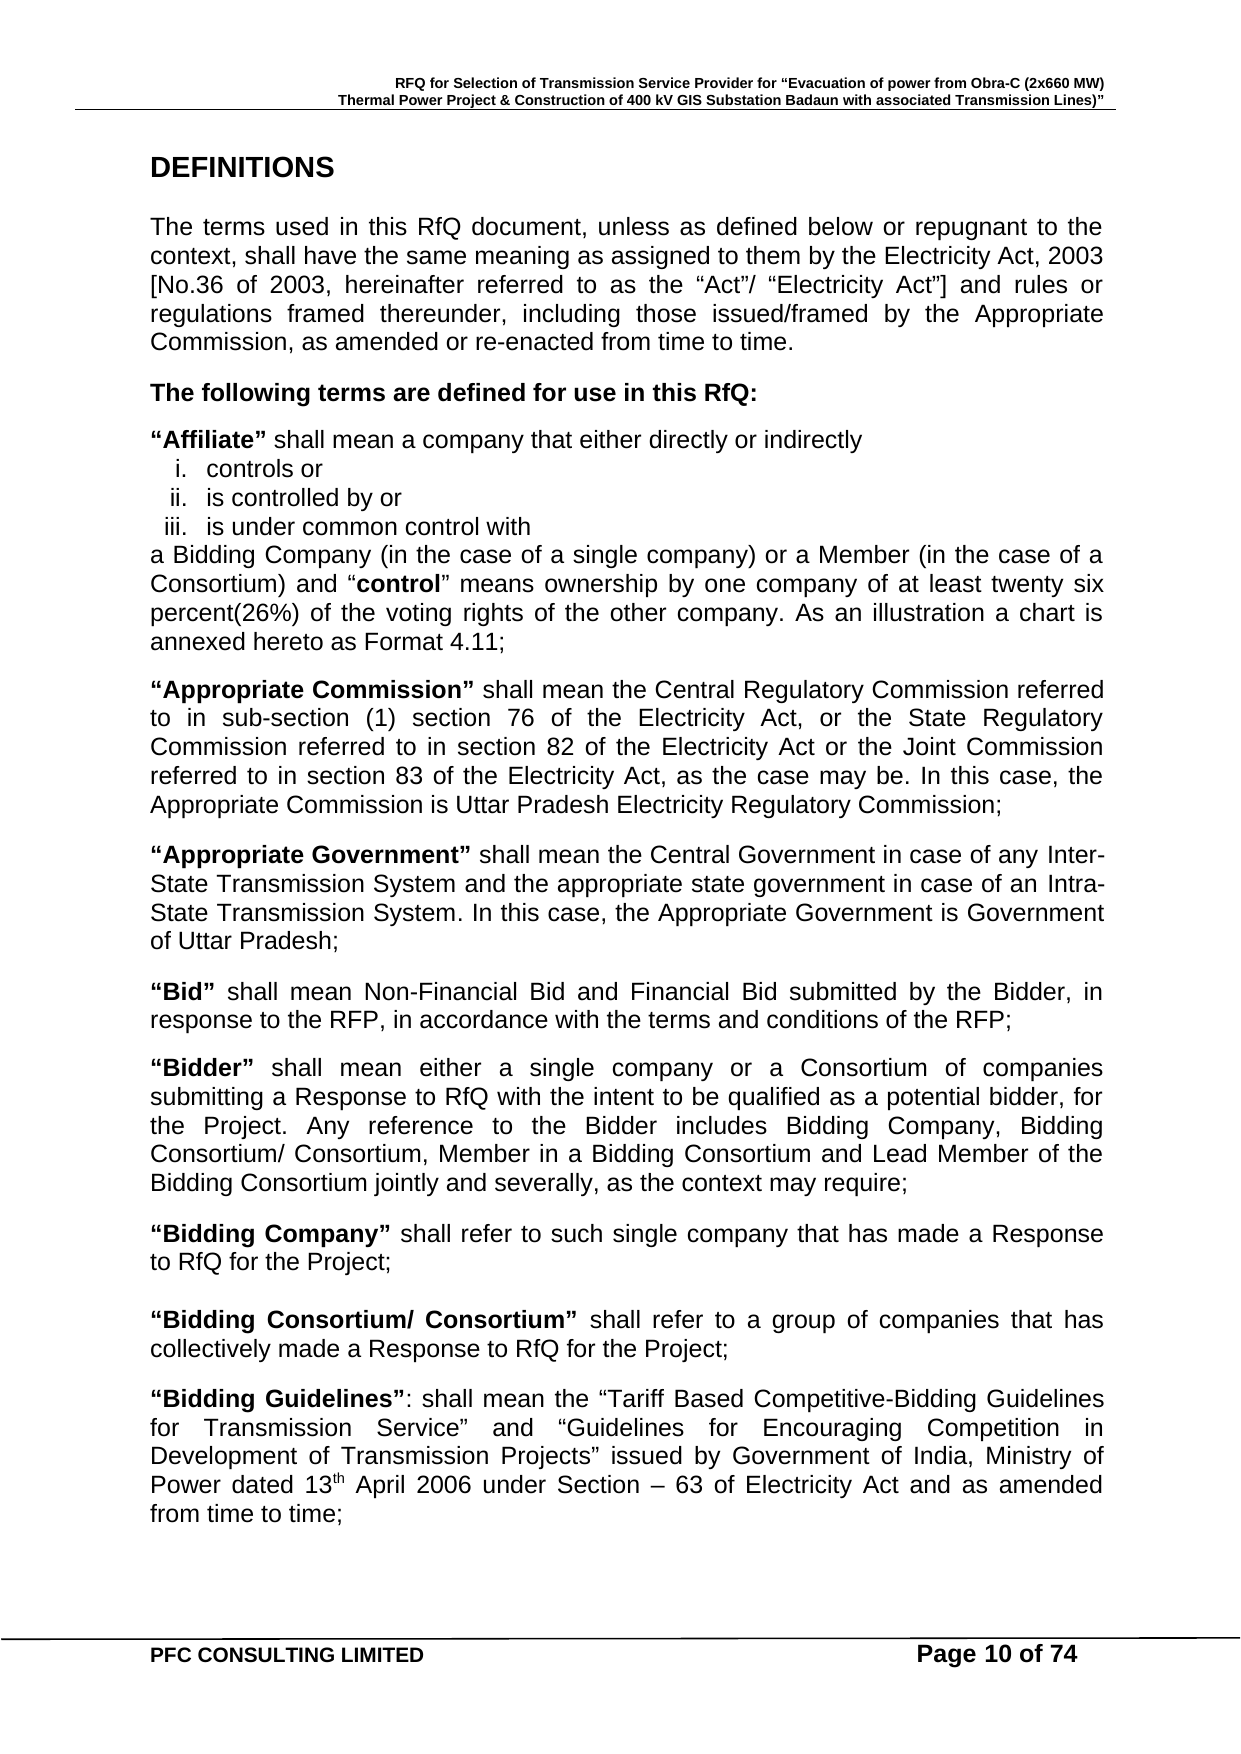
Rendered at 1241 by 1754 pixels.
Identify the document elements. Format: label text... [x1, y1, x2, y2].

text “Bidding Consortium/ Consortium” shall refer to a group of companies that has collectively made a Response to RfQ for the Project; [150, 1305, 1105, 1362]
text “Appropriate Government” shall mean the Central Government in case of any Inter-State Transmission System and the appropriate state government in case of an Intra-State Transmission System. In this case, the Appropriate Government is Government of Uttar Pradesh; [150, 840, 1105, 955]
text DEFINITIONS [150, 150, 1105, 183]
text The terms used in this RfQ document, unless as defined below or repugnant to the context, shall have the same meaning as assigned to them by the Electricity Act, 2003 [No.36 of 2003, hereinafter referred to as the “Act”/ “Electricity Act”] and rules or regulations framed thereunder, including those issued/framed by the Appropriate Commission, as amended or re-enacted from time to time. [150, 212, 1105, 356]
text The following terms are defined for use in this RfQ: [150, 378, 1105, 406]
text “Affiliate” shall mean a company that either directly or indirectly [150, 426, 1105, 454]
text “Bid” shall mean Non-Financial Bid and Financial Bid submitted by the Bidder, in response to the RFP, in accordance with the terms and conditions of the RFP; [150, 977, 1105, 1034]
list is under common control with [187, 512, 1105, 541]
text “Bidder” shall mean either a single company or a Consortium of companies submitting a Response to RfQ with the intent to be qualified as a potential bidder, for the Project. Any reference to the Bidder includes Bidding Company, Bidding Consortium/ Consortium, Member in a Bidding Consortium and Lead Member of the Bidding Consortium jointly and severally, as the context may require; [150, 1053, 1105, 1197]
text a Bidding Company (in the case of a single company) or a Member (in the case of a Consortium) and “control” means ownership by one company of at least twenty six percent(26%) of the voting rights of the other company. As an illustration a chart is annexed hereto as Format 4.11; [150, 541, 1105, 656]
list controls or [187, 454, 1105, 483]
text “Bidding Company” shall refer to such single company that has made a Response to RfQ for the Project; [150, 1218, 1105, 1276]
text “Appropriate Commission” shall mean the Central Regulatory Commission referred to in sub-section (1) section 76 of the Electricity Act, or the State Regulatory Commission referred to in section 82 of the Electricity Act or the Joint Commission referred to in section 83 of the Electricity Act, as the case may be. In this case, the Appropriate Commission is Uttar Pradesh Electricity Regulatory Commission; [150, 675, 1105, 818]
list is controlled by or [187, 483, 1105, 512]
text “Bidding Guidelines”: shall mean the “Tariff Based Competitive-Bidding Guidelines for Transmission Service” and “Guidelines for Encouraging Competition in Development of Transmission Projects” issued by Government of India, Ministry of Power dated 13th April 2006 under Section – 63 of Electricity Act and as amended from time to time; [150, 1384, 1105, 1528]
